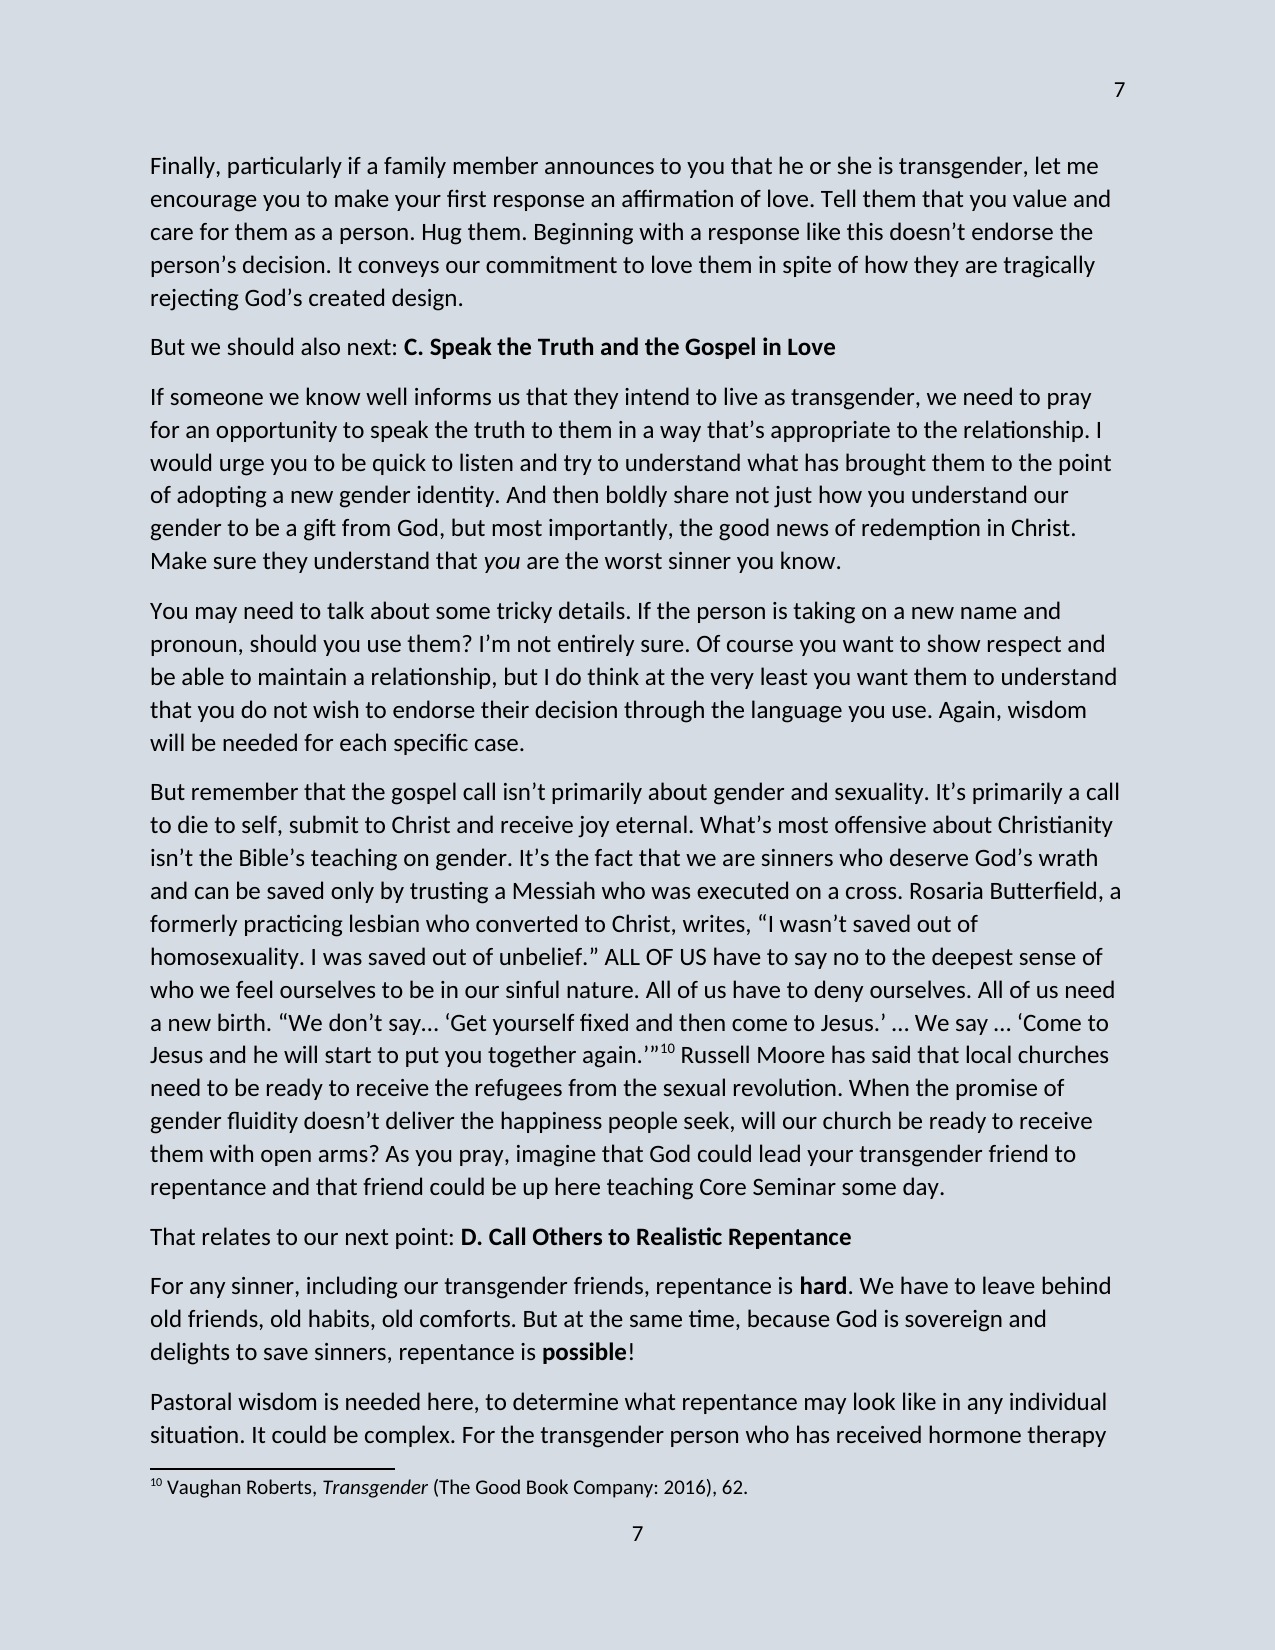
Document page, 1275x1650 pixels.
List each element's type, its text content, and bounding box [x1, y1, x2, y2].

text But remember that the gospel call isn’t primarily about gender and sexuality. It’s primarily a call to die to self, submit to Christ and receive joy eternal. What’s most offensive about Christianity isn’t the Bible’s teaching on gender. It’s the fact that we are sinners who deserve God’s wrath and can be saved only by trusting a Messiah who was executed on a cross. Rosaria Butterfield, a formerly practicing lesbian who converted to Christ, writes, “I wasn’t saved out of homosexuality. I was saved out of unbelief.” ALL OF US have to say no to the deepest sense of who we feel ourselves to be in our sinful nature. All of us have to deny ourselves. All of us need a new birth. “We don’t say… ‘Get yourself fixed and then come to Jesus.’ … We say … ‘Come to Jesus and he will start to put you together again.’” Russell Moore has said that local churches need to be ready to receive the refugees from the sexual revolution. When the promise of gender fluidity doesn’t deliver the happiness people seek, will our church be ready to receive them with open arms? As you pray, imagine that God could lead your transgender friend to repentance and that friend could be up here teaching Core Seminar some day. [150, 776, 1125, 1202]
text Finally, particularly if a family member announces to you that he or she is transgender, let me encourage you to make your first response an affirmation of love. Tell them that you value and care for them as a person. Hug them. Beginning with a response like this doesn’t endorse the person’s decision. It conveys our commitment to love them in spite of how they are tragically rejecting God’s created design. [150, 150, 1125, 312]
text For any sinner, including our transgender friends, repentance is hard. We have to leave behind old friends, old habits, old comforts. But at the same time, because God is sovereign and delights to save sinners, repentance is possible! [150, 1270, 1125, 1367]
text If someone we know well informs us that they intend to live as transgender, we need to pray for an opportunity to speak the truth to them in a way that’s appropriate to the relationship. I would urge you to be quick to listen and try to understand what has brought them to the point of adopting a new gender identity. And then boldly share not just how you understand our gender to be a gift from God, but most importantly, the good news of redemption in Christ. Make sure they understand that you are the worst sinner you know. [150, 381, 1125, 576]
text You may need to talk about some tricky details. If the person is taking on a new name and pronoun, should you use them? I’m not entirely sure. Of course you want to show respect and be able to maintain a relationship, but I do think at the very least you want them to understand that you do not wish to endorse their decision through the language you use. Again, wisdom will be needed for each specific case. [150, 595, 1125, 757]
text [150, 1386, 1125, 1449]
text But we should also next: C. Speak the Truth and the Gospel in Love [150, 331, 1125, 362]
text That relates to our next point: D. Call Others to Realistic Repentance [150, 1221, 1125, 1251]
